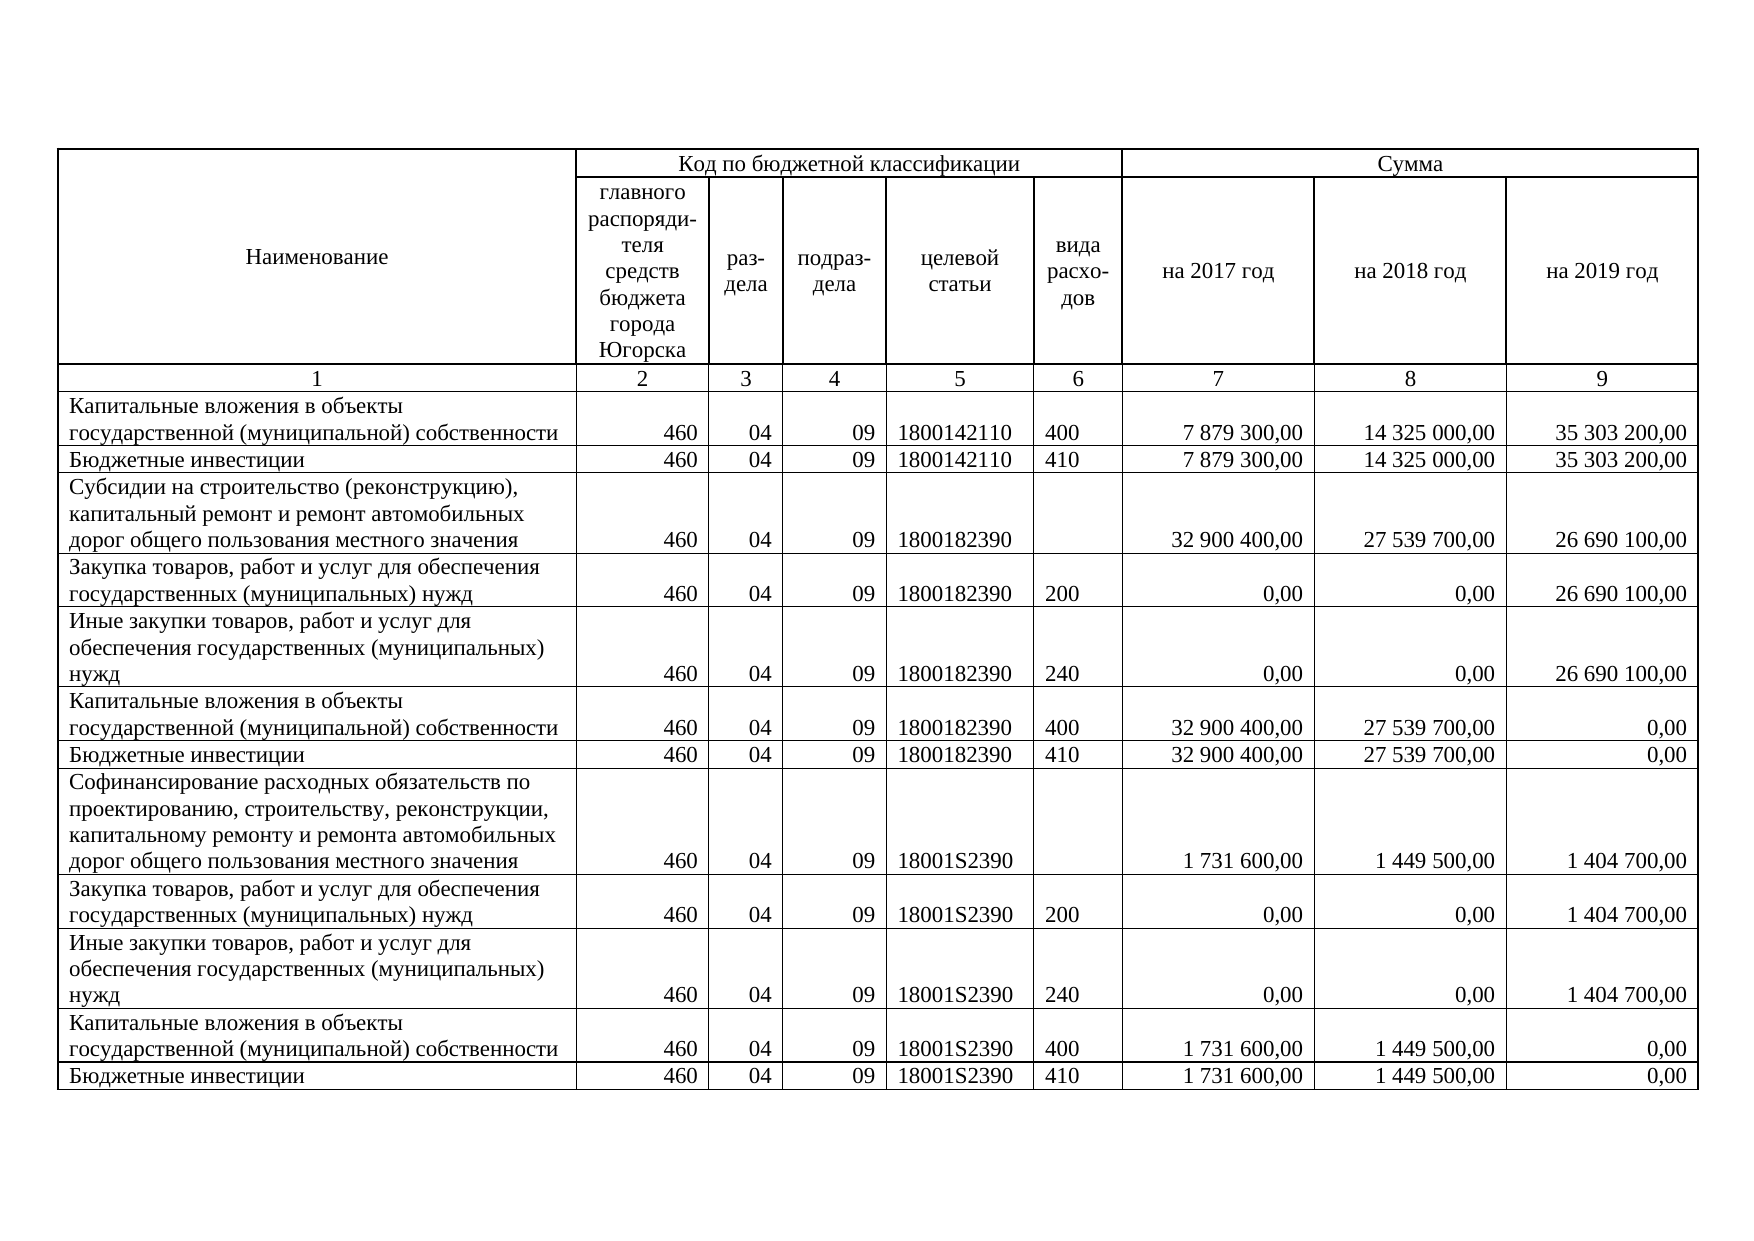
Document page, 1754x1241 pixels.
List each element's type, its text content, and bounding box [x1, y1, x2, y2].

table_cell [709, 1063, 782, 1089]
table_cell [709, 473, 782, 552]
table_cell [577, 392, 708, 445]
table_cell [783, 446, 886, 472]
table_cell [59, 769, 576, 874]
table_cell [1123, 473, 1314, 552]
table_cell 7 [1123, 365, 1314, 391]
table_cell вида расхо-дов [1035, 178, 1121, 363]
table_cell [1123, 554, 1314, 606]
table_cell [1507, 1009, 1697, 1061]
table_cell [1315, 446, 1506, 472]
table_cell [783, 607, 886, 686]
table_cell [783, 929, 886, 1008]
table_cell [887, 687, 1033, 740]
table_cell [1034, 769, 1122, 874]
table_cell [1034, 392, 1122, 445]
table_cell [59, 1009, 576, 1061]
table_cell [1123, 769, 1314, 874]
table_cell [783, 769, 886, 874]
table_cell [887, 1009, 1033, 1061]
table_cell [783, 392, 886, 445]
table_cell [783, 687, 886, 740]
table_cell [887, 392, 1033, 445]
table_cell на 2017 год [1123, 178, 1313, 363]
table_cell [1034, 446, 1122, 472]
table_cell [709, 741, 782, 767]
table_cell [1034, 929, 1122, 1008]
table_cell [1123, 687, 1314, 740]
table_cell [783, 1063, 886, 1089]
table_cell 3 [709, 365, 782, 391]
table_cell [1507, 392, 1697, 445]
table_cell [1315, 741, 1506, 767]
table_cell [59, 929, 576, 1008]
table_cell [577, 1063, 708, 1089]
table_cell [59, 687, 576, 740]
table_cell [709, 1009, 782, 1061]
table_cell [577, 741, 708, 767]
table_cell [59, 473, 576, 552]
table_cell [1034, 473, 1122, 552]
table_cell раз-дела [710, 178, 782, 363]
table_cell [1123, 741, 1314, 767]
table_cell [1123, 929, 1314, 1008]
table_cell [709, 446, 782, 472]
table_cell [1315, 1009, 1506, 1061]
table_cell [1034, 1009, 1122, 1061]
table_cell 5 [887, 365, 1033, 391]
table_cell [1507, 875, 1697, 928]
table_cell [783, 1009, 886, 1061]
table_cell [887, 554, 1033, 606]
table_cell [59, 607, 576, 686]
table_cell целевой статьи [887, 178, 1033, 363]
table_cell 9 [1507, 365, 1697, 391]
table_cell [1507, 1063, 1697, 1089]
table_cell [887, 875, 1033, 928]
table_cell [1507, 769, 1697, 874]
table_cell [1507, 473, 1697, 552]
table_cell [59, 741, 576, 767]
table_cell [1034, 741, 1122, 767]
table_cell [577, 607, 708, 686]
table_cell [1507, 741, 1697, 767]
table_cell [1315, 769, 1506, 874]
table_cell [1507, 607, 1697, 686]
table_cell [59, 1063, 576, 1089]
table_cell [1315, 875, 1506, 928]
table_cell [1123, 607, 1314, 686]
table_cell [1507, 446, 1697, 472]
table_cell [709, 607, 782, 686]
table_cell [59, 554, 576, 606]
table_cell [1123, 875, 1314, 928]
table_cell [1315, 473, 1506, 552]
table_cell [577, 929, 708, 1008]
table_header Код по бюджетной классификации [577, 150, 1121, 176]
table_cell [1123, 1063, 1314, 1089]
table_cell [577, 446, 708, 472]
table_cell подраз-дела [784, 178, 885, 363]
table_cell 2 [577, 365, 708, 391]
table_cell 8 [1315, 365, 1506, 391]
table_cell главного распоряди-теля средств бюджета города Югорска [577, 178, 708, 363]
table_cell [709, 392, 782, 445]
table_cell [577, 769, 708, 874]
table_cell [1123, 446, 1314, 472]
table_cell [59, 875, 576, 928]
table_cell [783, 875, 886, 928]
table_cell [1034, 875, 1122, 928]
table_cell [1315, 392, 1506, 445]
table_cell на 2019 год [1507, 178, 1697, 363]
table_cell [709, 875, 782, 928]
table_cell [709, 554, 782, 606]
table_header Наименование [59, 150, 575, 363]
table_header Сумма [1123, 150, 1697, 176]
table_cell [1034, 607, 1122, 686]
table_cell 4 [783, 365, 886, 391]
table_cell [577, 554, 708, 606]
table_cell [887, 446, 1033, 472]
table_cell 1 [59, 365, 576, 391]
table_cell на 2018 год [1315, 178, 1505, 363]
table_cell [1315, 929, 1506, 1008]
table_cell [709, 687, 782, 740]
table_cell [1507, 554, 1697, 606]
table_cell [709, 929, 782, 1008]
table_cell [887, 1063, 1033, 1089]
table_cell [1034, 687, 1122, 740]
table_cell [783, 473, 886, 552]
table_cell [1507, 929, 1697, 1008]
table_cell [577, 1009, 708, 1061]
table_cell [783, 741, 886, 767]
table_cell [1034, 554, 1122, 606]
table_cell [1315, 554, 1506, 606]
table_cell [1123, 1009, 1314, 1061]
table_cell 6 [1034, 365, 1122, 391]
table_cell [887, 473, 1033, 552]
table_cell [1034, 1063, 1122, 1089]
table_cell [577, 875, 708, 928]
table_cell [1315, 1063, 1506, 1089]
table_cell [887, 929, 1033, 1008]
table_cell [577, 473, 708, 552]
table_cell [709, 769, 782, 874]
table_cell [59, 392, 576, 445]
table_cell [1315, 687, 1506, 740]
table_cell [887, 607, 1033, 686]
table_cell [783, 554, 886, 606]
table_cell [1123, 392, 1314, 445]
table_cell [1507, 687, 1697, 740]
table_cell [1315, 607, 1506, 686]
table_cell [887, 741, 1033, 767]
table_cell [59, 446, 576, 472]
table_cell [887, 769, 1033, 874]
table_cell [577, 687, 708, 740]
